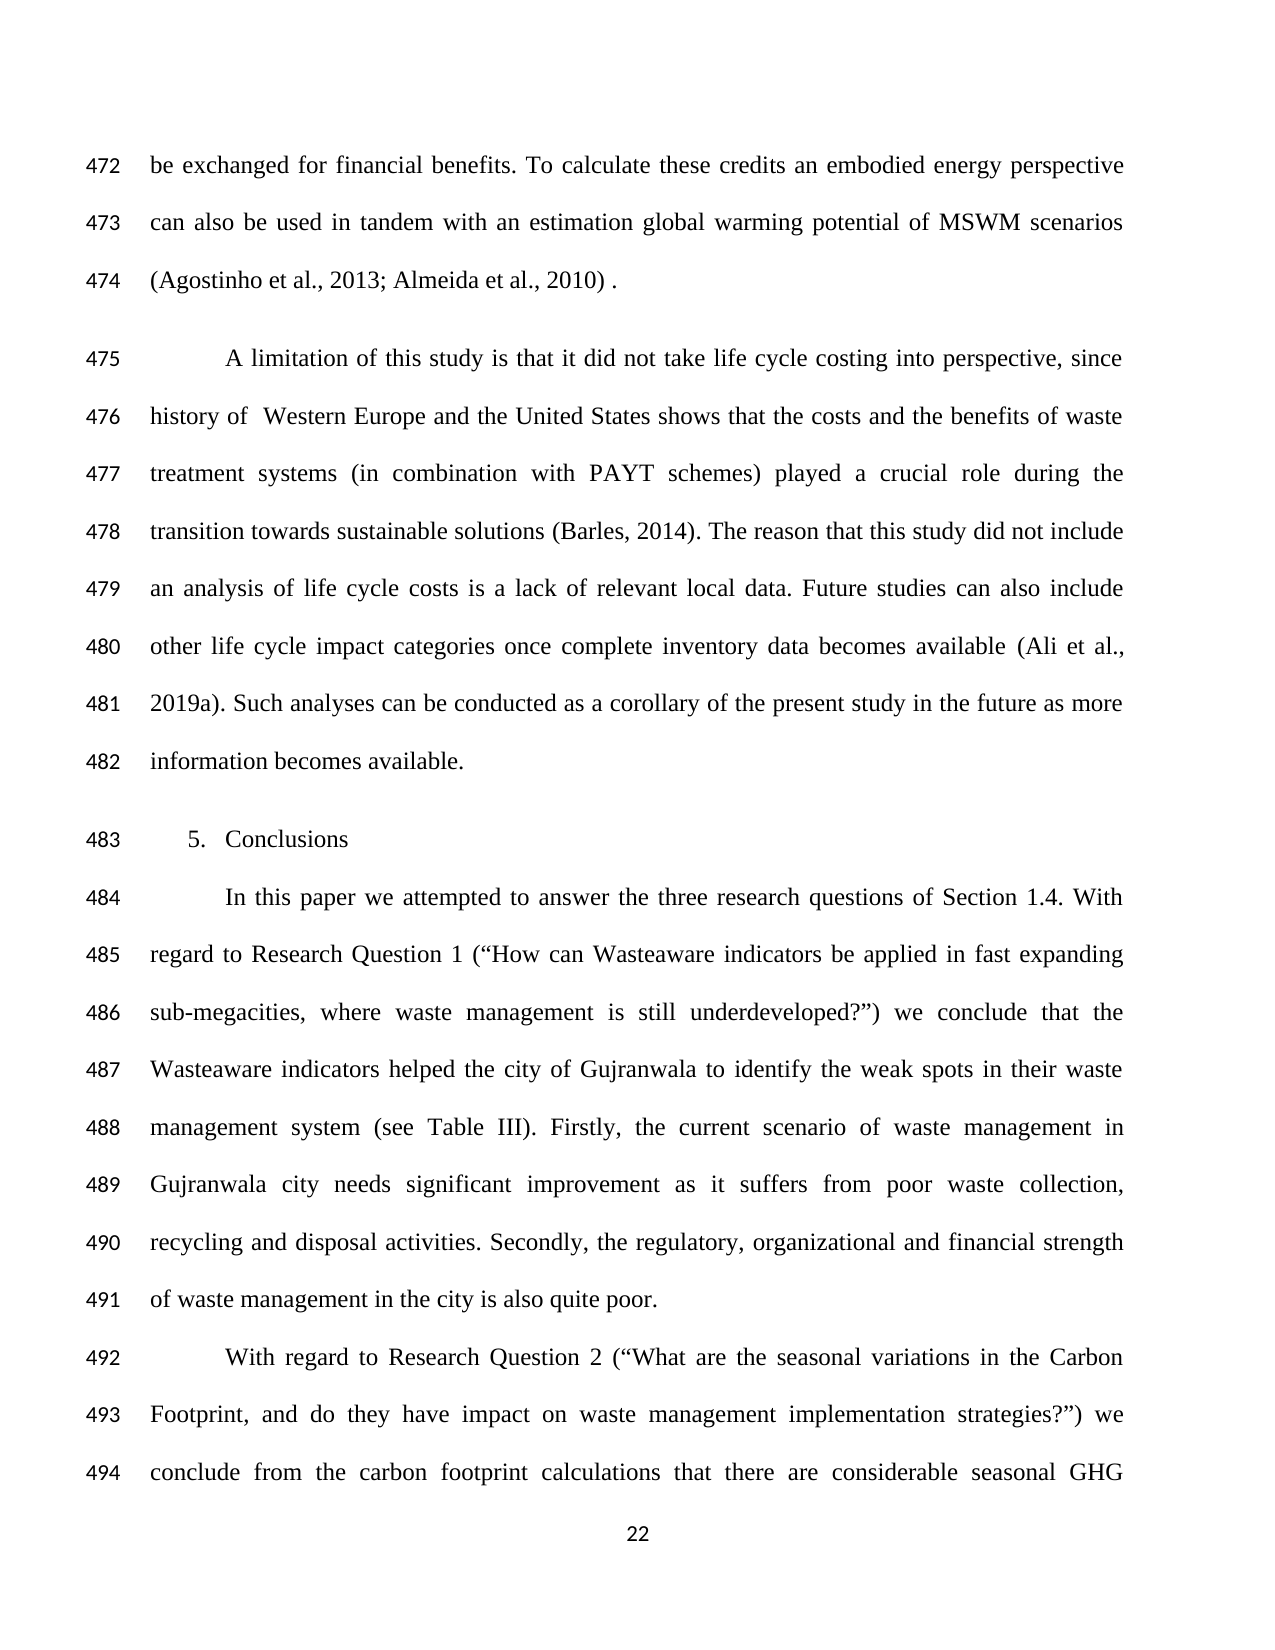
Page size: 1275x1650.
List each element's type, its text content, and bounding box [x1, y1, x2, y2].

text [150, 150, 1125, 294]
list Conclusions [187, 824, 1125, 853]
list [150, 1342, 1125, 1485]
list In this paper we attempted to answer the three research questions of Section 1.4. With regard to Research Question 1 (“How can Wasteaware indicators be applied in fast expanding sub-megacities, where waste management is still underdeveloped?”) we conclude that the Wasteaware indicators helped the city of Gujranwala to identify the weak spots in their waste management system (see Table III). Firstly, the current scenario of waste management in Gujranwala city needs significant improvement as it suffers from poor waste collection, recycling and disposal activities. Secondly, the regulatory, organizational and financial strength of waste management in the city is also quite poor. [150, 882, 1125, 1313]
text A limitation of this study is that it did not take life cycle costing into perspective, since history of Western Europe and the United States shows that the costs and the benefits of waste treatment systems (in combination with PAYT schemes) played a crucial role during the transition towards sustainable solutions (Barles, 2014). The reason that this study did not include an analysis of life cycle costs is a lack of relevant local data. Future studies can also include other life cycle impact categories once complete inventory data becomes available (Ali et al., 2019a). Such analyses can be conducted as a corollary of the present study in the future as more information becomes available. [150, 343, 1125, 774]
